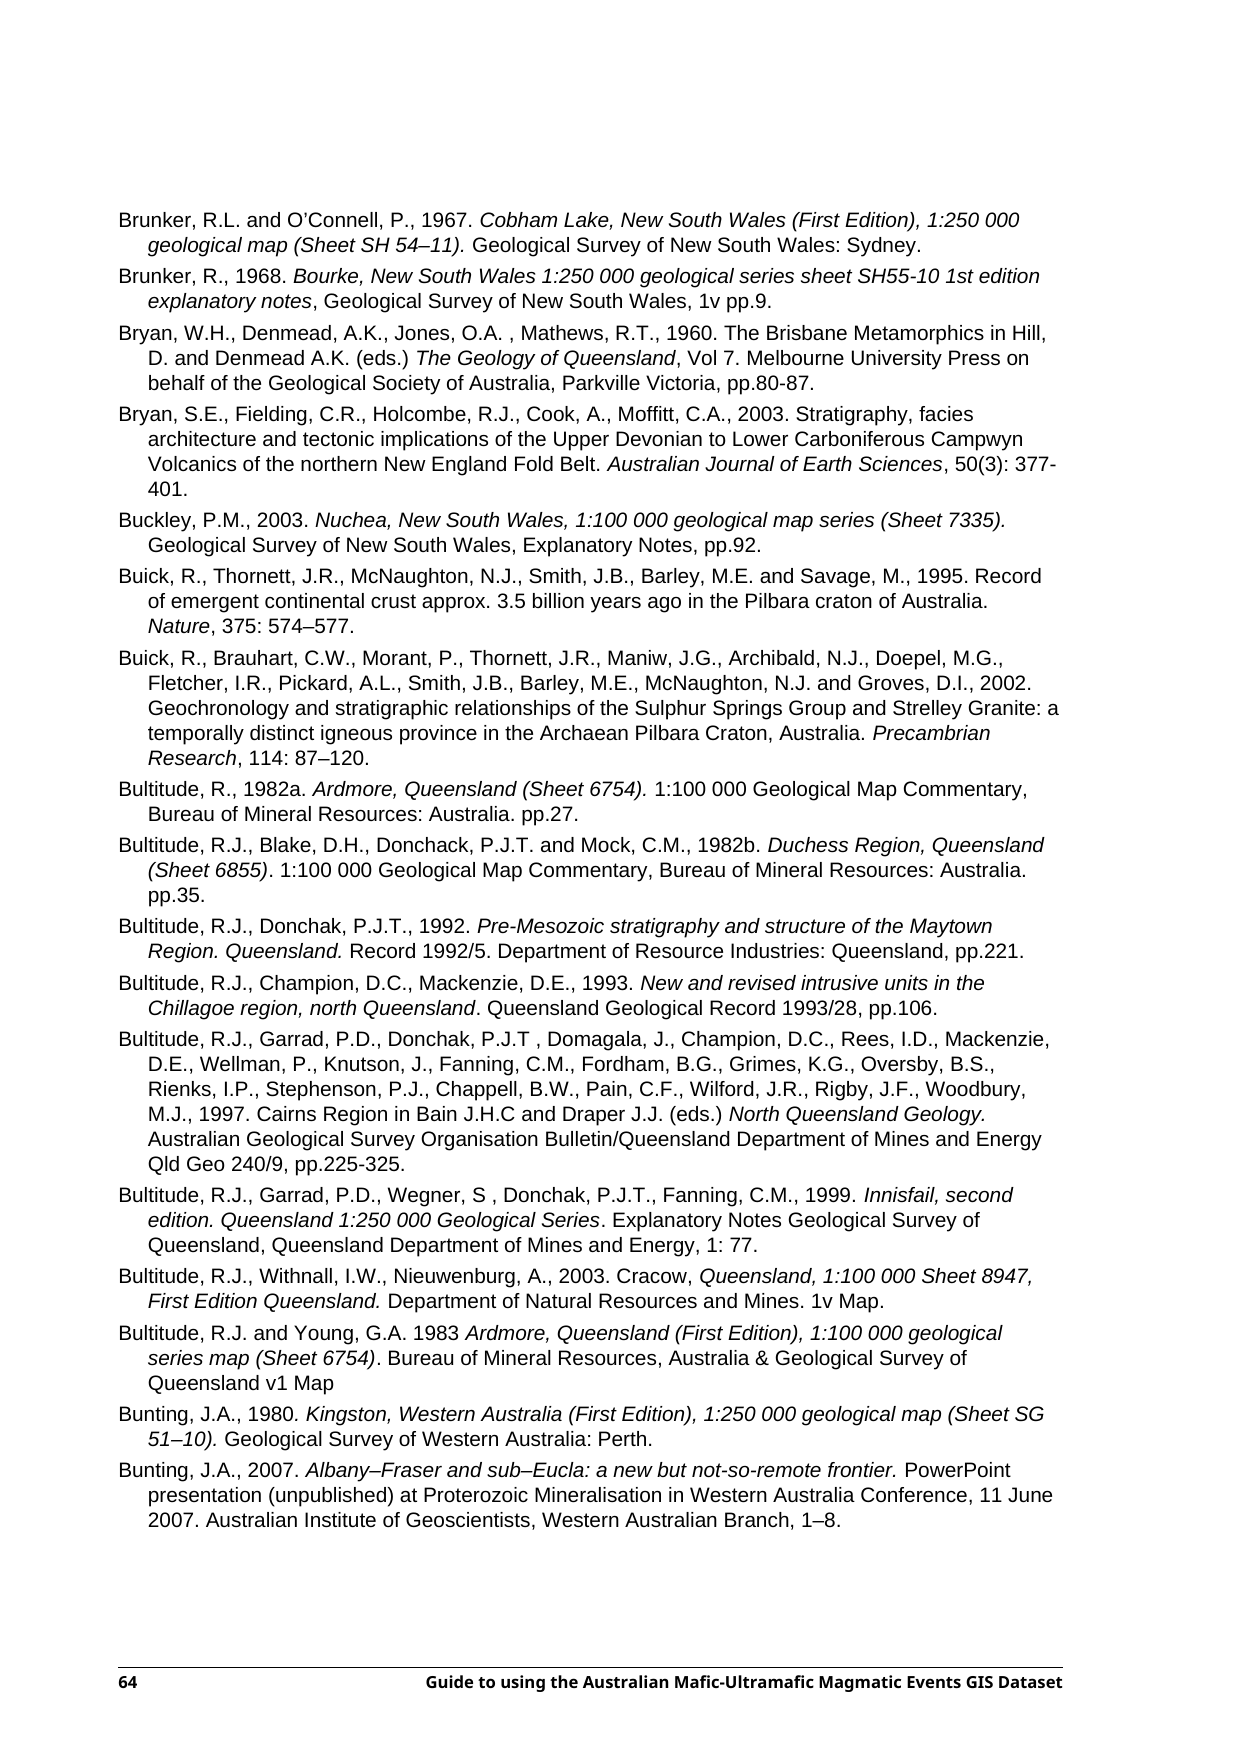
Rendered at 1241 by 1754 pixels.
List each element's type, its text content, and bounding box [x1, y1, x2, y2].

text Buckley, P.M., 2003. Nuchea, New South Wales, 1:100 000 geological map series (Sheet 7335). Geological Survey of New South Wales, Explanatory Notes, pp.92. [118, 507, 1063, 557]
text Bultitude, R.J., Withnall, I.W., Nieuwenburg, A., 2003. Cracow, Queensland, 1:100 000 Sheet 8947, First Edition Queensland. Department of Natural Resources and Mines. 1v Map. [118, 1263, 1063, 1313]
text Bultitude, R.J., Garrad, P.D., Wegner, S , Donchak, P.J.T., Fanning, C.M., 1999. Innisfail, second edition. Queensland 1:250 000 Geological Series. Explanatory Notes Geological Survey of Queensland, Queensland Department of Mines and Energy, 1: 77. [118, 1182, 1063, 1257]
text Bultitude, R.J., Blake, D.H., Donchack, P.J.T. and Mock, C.M., 1982b. Duchess Region, Queensland (Sheet 6855). 1:100 000 Geological Map Commentary, Bureau of Mineral Resources: Australia. pp.35. [118, 832, 1063, 907]
text Bryan, S.E., Fielding, C.R., Holcombe, R.J., Cook, A., Moffitt, C.A., 2003. Stratigraphy, facies architecture and tectonic implications of the Upper Devonian to Lower Carboniferous Campwyn Volcanics of the northern New England Fold Belt. Australian Journal of Earth Sciences, 50(3): 377-401. [118, 401, 1063, 501]
text Bryan, W.H., Denmead, A.K., Jones, O.A. , Mathews, R.T., 1960. The Brisbane Metamorphics in Hill, D. and Denmead A.K. (eds.) The Geology of Queensland, Vol 7. Melbourne University Press on behalf of the Geological Society of Australia, Parkville Victoria, pp.80-87. [118, 319, 1063, 394]
text Bunting, J.A., 1980. Kingston, Western Australia (First Edition), 1:250 000 geological map (Sheet SG 51–10). Geological Survey of Western Australia: Perth. [118, 1401, 1063, 1451]
text Bultitude, R.J. and Young, G.A. 1983 Ardmore, Queensland (First Edition), 1:100 000 geological series map (Sheet 6754). Bureau of Mineral Resources, Australia & Geological Survey of Queensland v1 Map [118, 1319, 1063, 1394]
text Bultitude, R.J., Garrad, P.D., Donchak, P.J.T , Domagala, J., Champion, D.C., Rees, I.D., Mackenzie, D.E., Wellman, P., Knutson, J., Fanning, C.M., Fordham, B.G., Grimes, K.G., Oversby, B.S., Rienks, I.P., Stephenson, P.J., Chappell, B.W., Pain, C.F., Wilford, J.R., Rigby, J.F., Woodbury, M.J., 1997. Cairns Region in Bain J.H.C and Draper J.J. (eds.) North Queensland Geology. Australian Geological Survey Organisation Bulletin/Queensland Department of Mines and Energy Qld Geo 240/9, pp.225-325. [118, 1026, 1063, 1176]
text Bunting, J.A., 2007. Albany–Fraser and sub–Eucla: a new but not-so-remote frontier. PowerPoint presentation (unpublished) at Proterozoic Mineralisation in Western Australia Conference, 11 June 2007. Australian Institute of Geoscientists, Western Australian Branch, 1–8. [118, 1457, 1063, 1532]
text Buick, R., Brauhart, C.W., Morant, P., Thornett, J.R., Maniw, J.G., Archibald, N.J., Doepel, M.G., Fletcher, I.R., Pickard, A.L., Smith, J.B., Barley, M.E., McNaughton, N.J. and Groves, D.I., 2002. Geochronology and stratigraphic relationships of the Sulphur Springs Group and Strelley Granite: a temporally distinct igneous province in the Archaean Pilbara Craton, Australia. Precambrian Research, 114: 87–120. [118, 644, 1063, 769]
text Brunker, R.L. and O’Connell, P., 1967. Cobham Lake, New South Wales (First Edition), 1:250 000 geological map (Sheet SH 54–11). Geological Survey of New South Wales: Sydney. [118, 207, 1063, 257]
text Brunker, R., 1968. Bourke, New South Wales 1:250 000 geological series sheet SH55-10 1st edition explanatory notes, Geological Survey of New South Wales, 1v pp.9. [118, 263, 1063, 313]
text Bultitude, R.J., Donchak, P.J.T., 1992. Pre-Mesozoic stratigraphy and structure of the Maytown Region. Queensland. Record 1992/5. Department of Resource Industries: Queensland, pp.221. [118, 913, 1063, 963]
text Buick, R., Thornett, J.R., McNaughton, N.J., Smith, J.B., Barley, M.E. and Savage, M., 1995. Record of emergent continental crust approx. 3.5 billion years ago in the Pilbara craton of Australia. Nature, 375: 574–577. [118, 563, 1063, 638]
text Bultitude, R.J., Champion, D.C., Mackenzie, D.E., 1993. New and revised intrusive units in the Chillagoe region, north Queensland. Queensland Geological Record 1993/28, pp.106. [118, 969, 1063, 1019]
text Bultitude, R., 1982a. Ardmore, Queensland (Sheet 6754). 1:100 000 Geological Map Commentary, Bureau of Mineral Resources: Australia. pp.27. [118, 776, 1063, 826]
